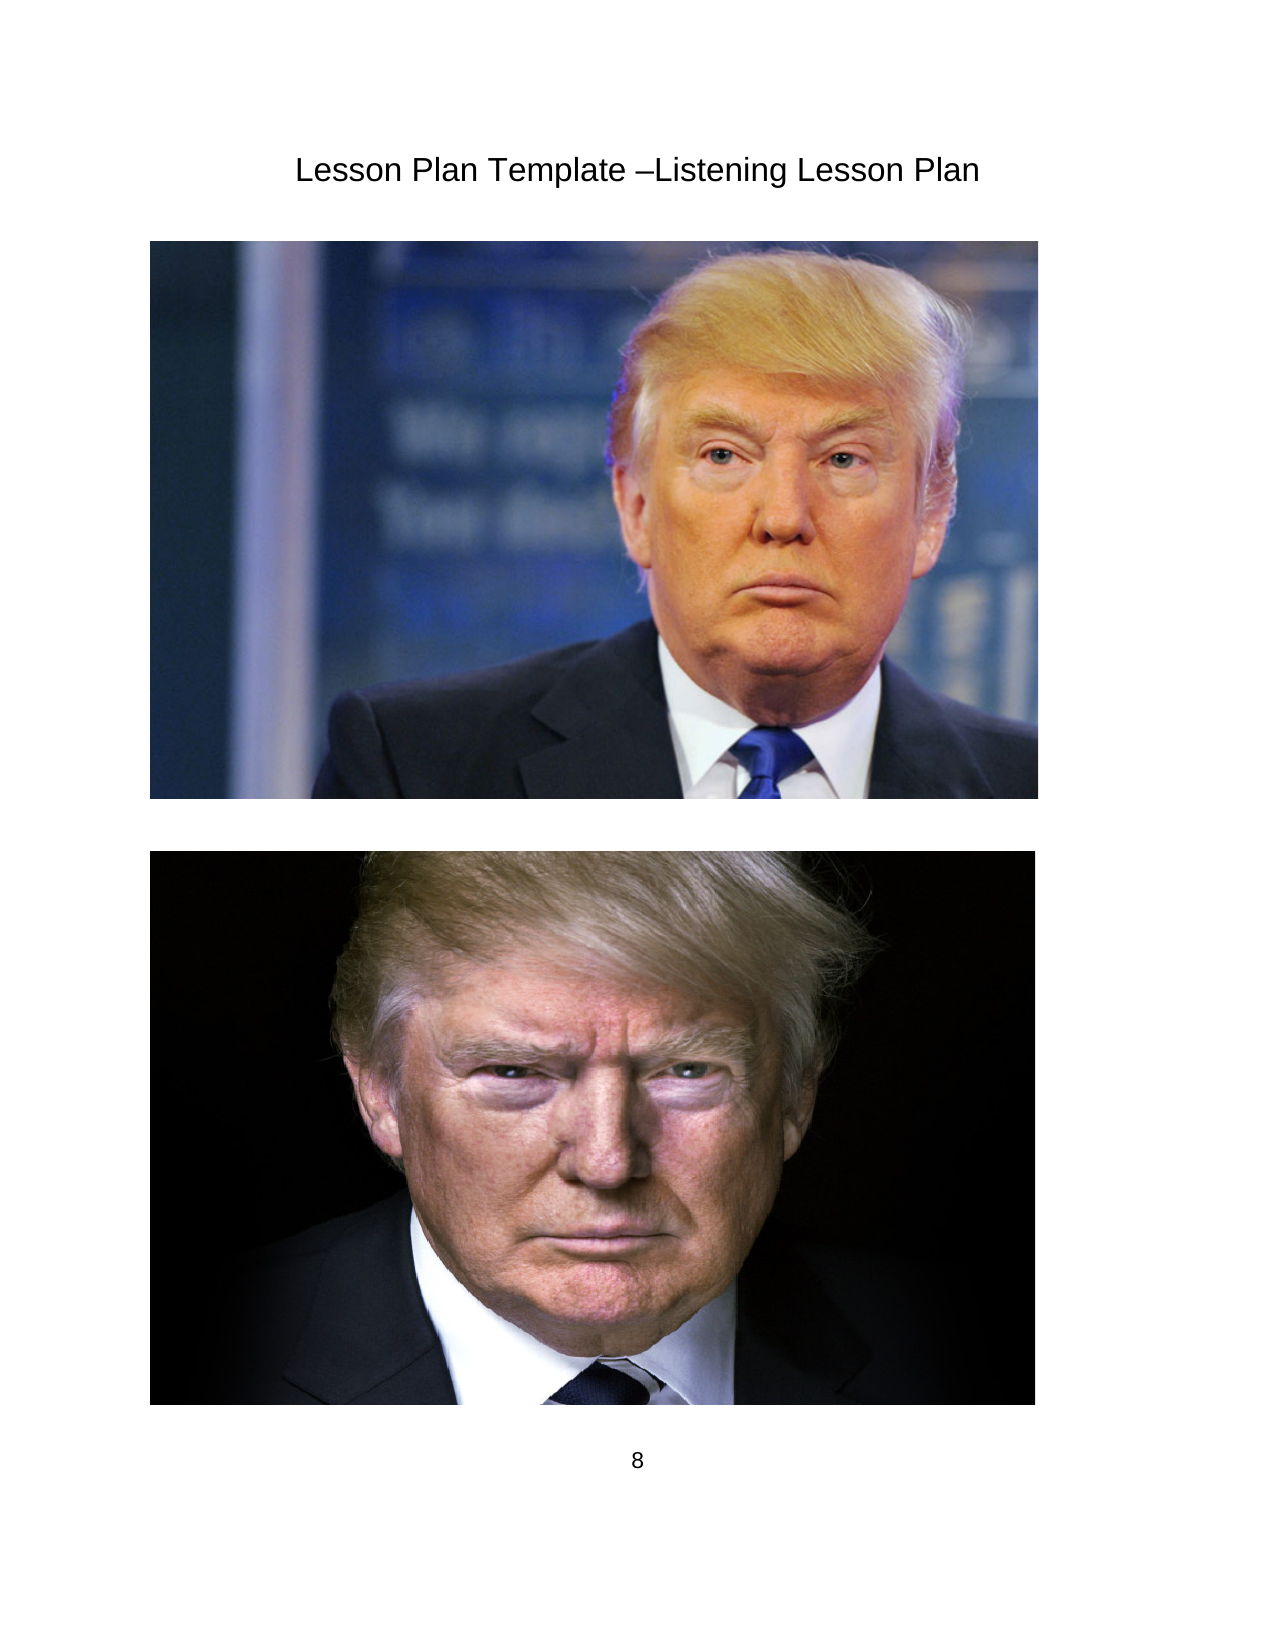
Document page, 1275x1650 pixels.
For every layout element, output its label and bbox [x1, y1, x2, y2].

picture [150, 241, 1039, 799]
picture [150, 851, 1036, 1405]
